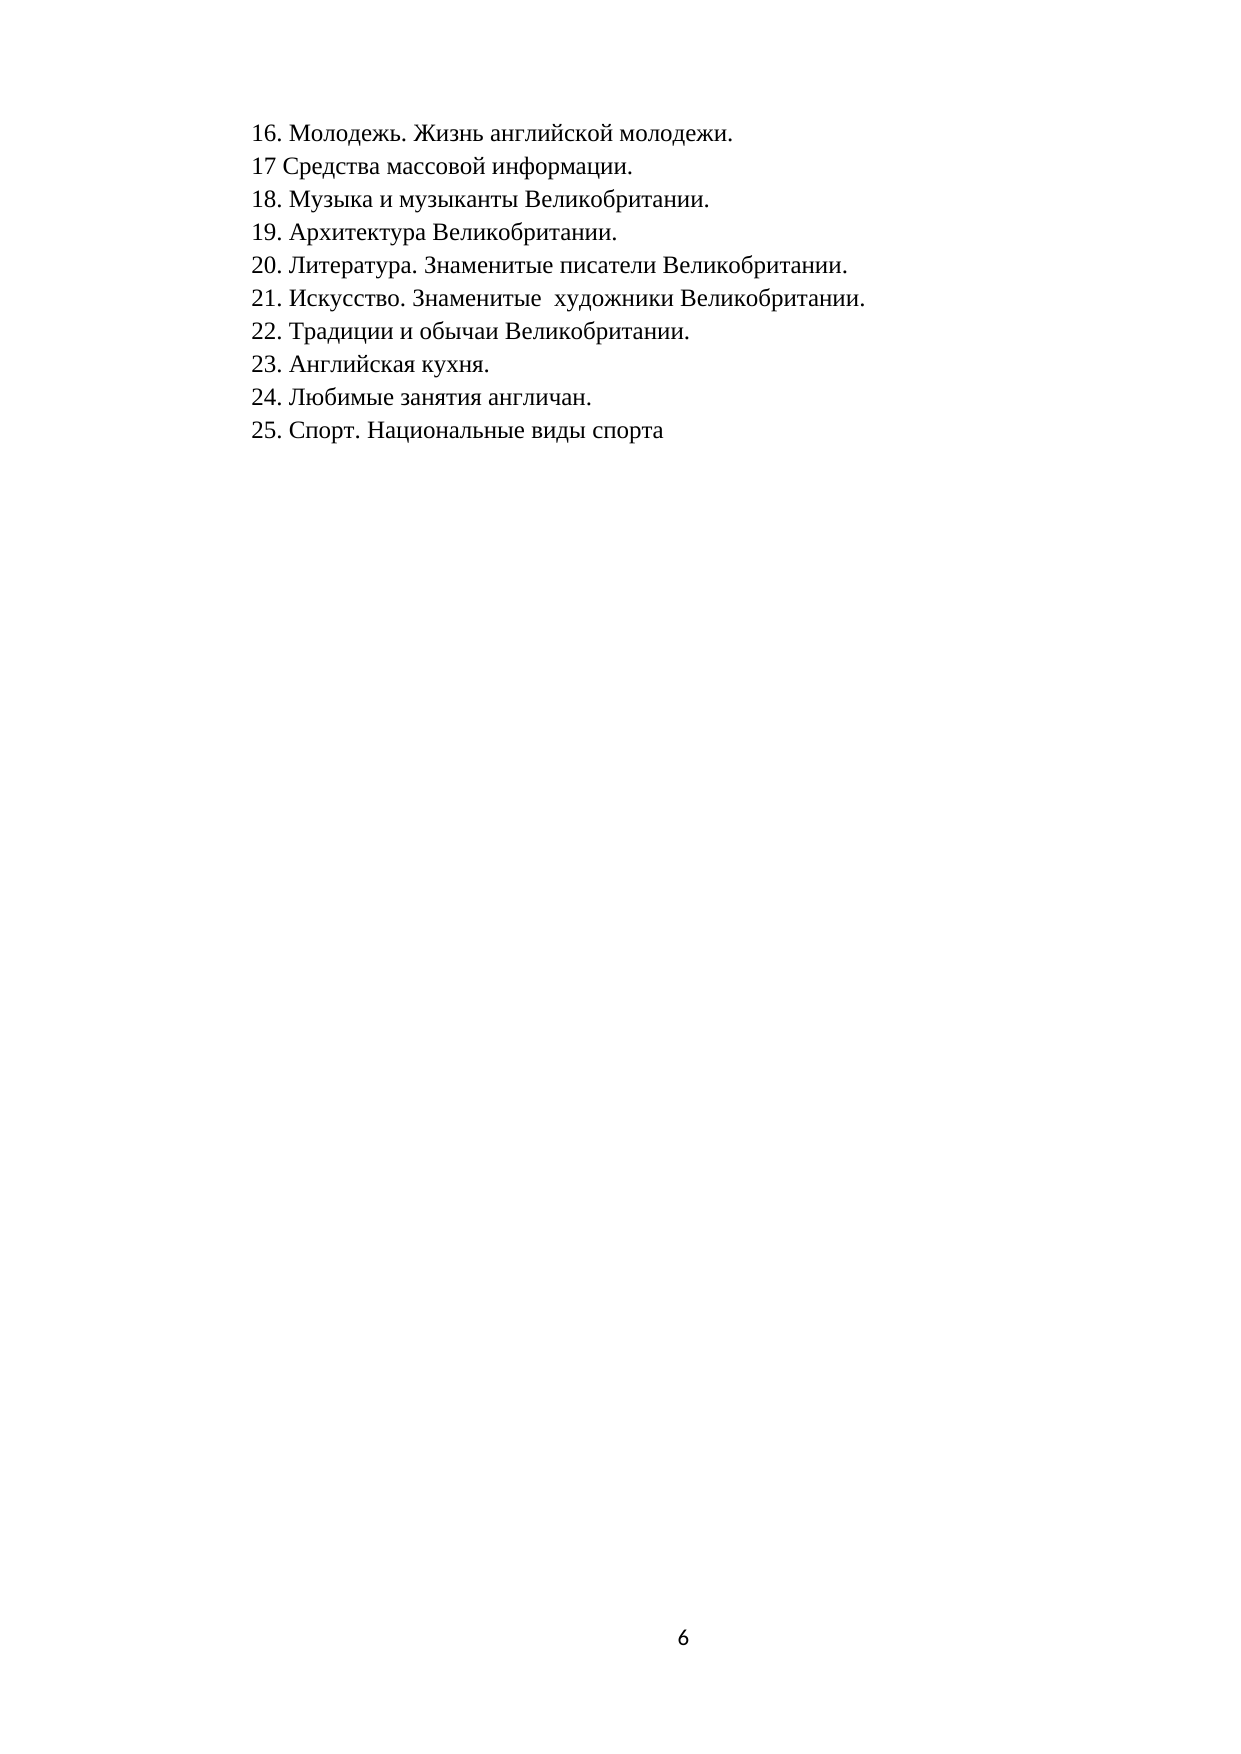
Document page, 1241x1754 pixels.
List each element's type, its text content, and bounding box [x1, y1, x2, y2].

text 25. Спорт. Национальные виды спорта [177, 415, 1152, 444]
text 22. Традиции и обычаи Великобритании. [177, 316, 1152, 345]
text 19. Архитектура Великобритании. [177, 217, 1152, 246]
text 16. Молодежь. Жизнь английской молодежи. [177, 118, 1152, 147]
text 24. Любимые занятия англичан. [177, 382, 1152, 411]
text 23. Английская кухня. [177, 349, 1152, 378]
text 21. Искусство. Знаменитые художники Великобритании. [177, 283, 1152, 312]
text 20. Литература. Знаменитые писатели Великобритании. [177, 250, 1152, 279]
text 18. Музыка и музыканты Великобритании. [177, 184, 1152, 213]
text 17 Средства массовой информации. [177, 151, 1152, 180]
